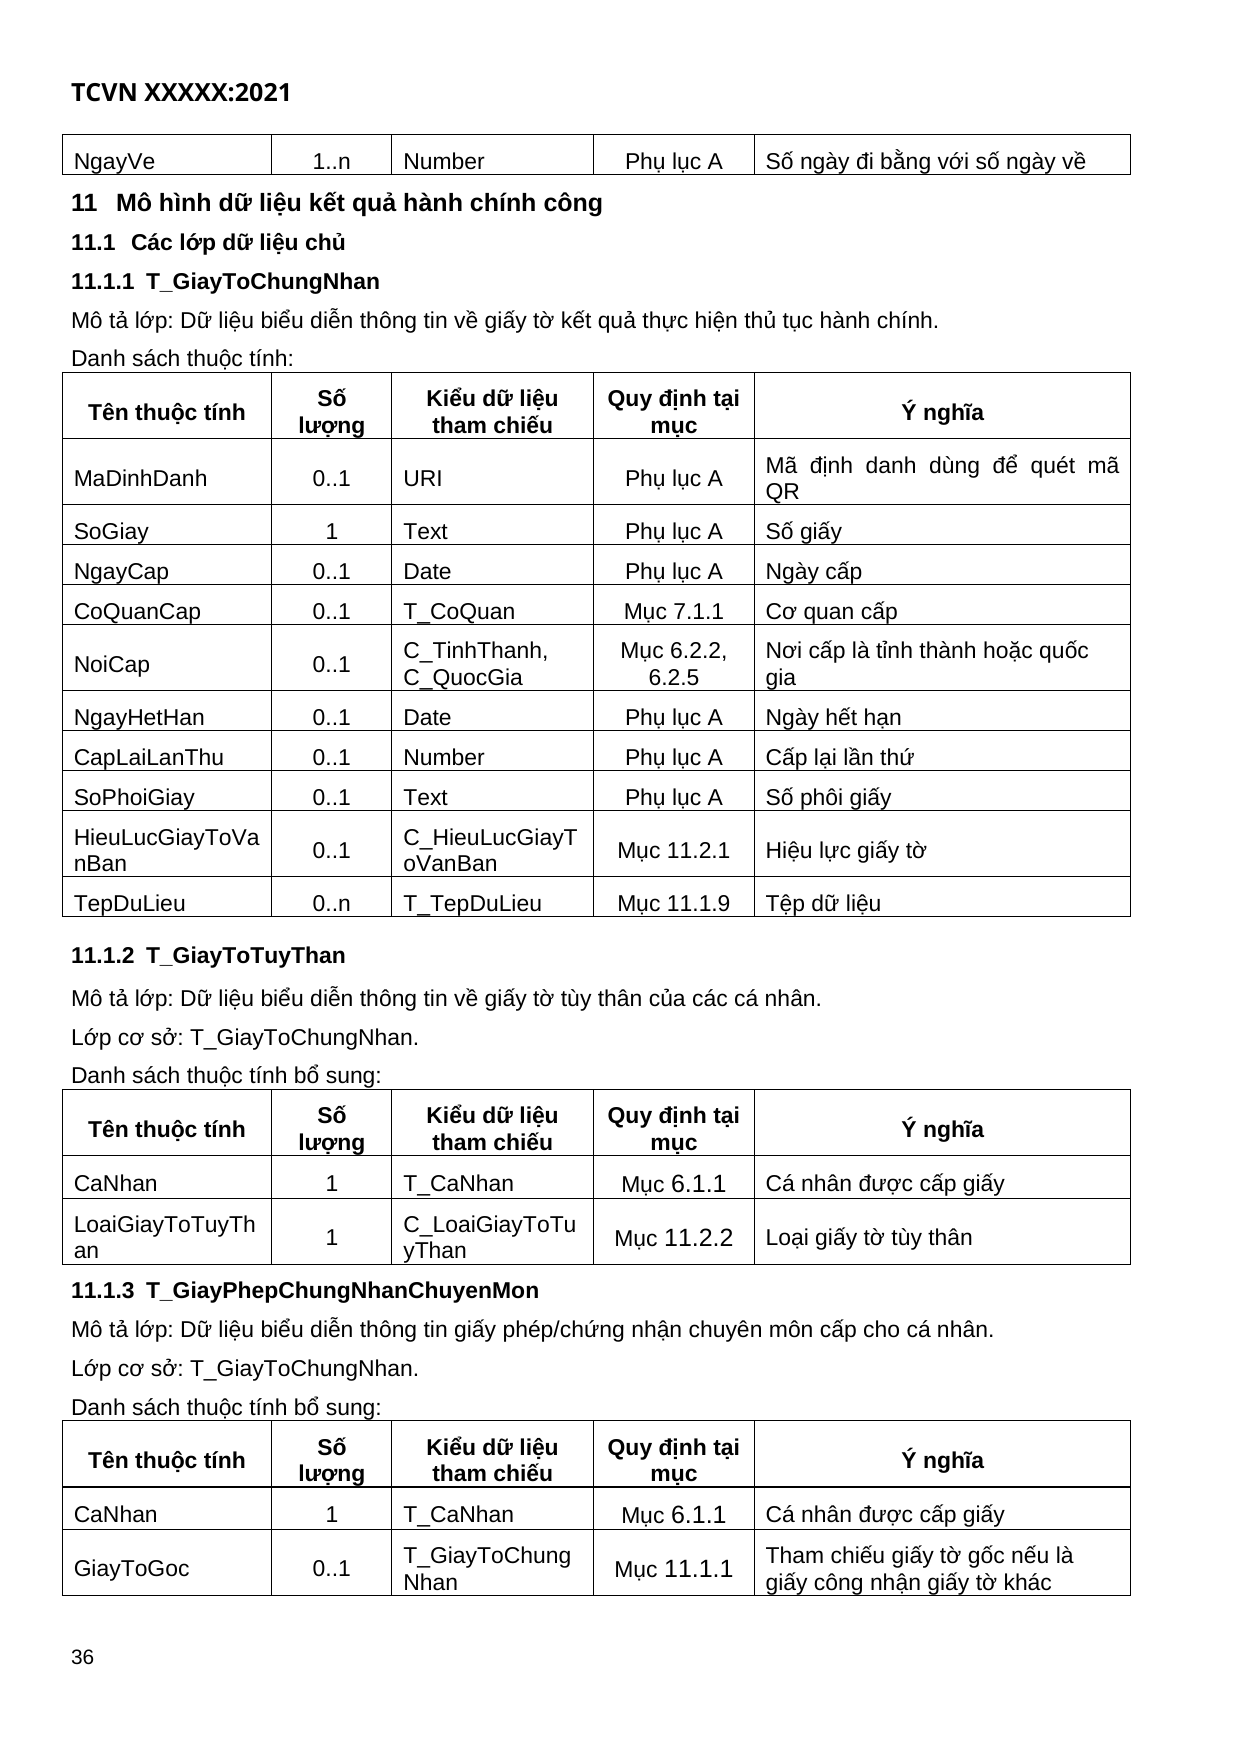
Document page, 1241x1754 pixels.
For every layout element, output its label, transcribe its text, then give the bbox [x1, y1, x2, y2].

table_cell Date [392, 691, 593, 730]
table_cell Nơi cấp là tỉnh thành hoặc quốc gia [755, 625, 1130, 690]
table_cell Number [392, 135, 593, 174]
table_cell 0..1 [272, 545, 391, 584]
table_cell Mục 6.2.2, 6.2.5 [594, 625, 754, 690]
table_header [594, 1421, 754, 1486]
table_cell Cấp lại lần thứ [755, 731, 1130, 770]
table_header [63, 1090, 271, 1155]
table_cell Hiệu lực giấy tờ [755, 811, 1130, 876]
table_cell Phụ lục A [594, 771, 754, 810]
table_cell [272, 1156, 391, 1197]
table_cell Mục 11.2.1 [594, 811, 754, 876]
table_cell 1..n [272, 135, 391, 174]
table_cell Phụ lục A [594, 731, 754, 770]
table_cell T_TepDuLieu [392, 877, 593, 916]
table_header Kiểu dữ liệu tham chiếu [392, 373, 593, 438]
table_cell 0..1 [272, 585, 391, 624]
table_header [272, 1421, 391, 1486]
text Mô tả lớp: Dữ liệu biểu diễn thông tin về giấy tờ kết quả thực hiện thủ tục hành chính. [71, 307, 1122, 333]
table_cell MaDinhDanh [63, 439, 271, 504]
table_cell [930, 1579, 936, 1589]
table_cell Tệp dữ liệu [755, 877, 1130, 916]
table_cell Ngày hết hạn [755, 691, 1130, 730]
subtitle Các lớp dữ liệu chủ [71, 229, 1122, 255]
table_cell Cơ quan cấp [755, 585, 1130, 624]
table_cell Phụ lục A [594, 135, 754, 174]
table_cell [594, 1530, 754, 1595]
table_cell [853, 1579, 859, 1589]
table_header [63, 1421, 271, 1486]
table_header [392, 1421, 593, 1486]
table_cell Mục 7.1.1 [594, 585, 754, 624]
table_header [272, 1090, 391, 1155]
table_cell Số ngày đi bằng với số ngày về [755, 135, 1130, 174]
text Lớp cơ sở: T_GiayToChungNhan. [71, 1355, 1122, 1381]
table_header Số lượng [272, 373, 391, 438]
table_cell Ngày cấp [755, 545, 1130, 584]
table_cell Số giấy [755, 505, 1130, 544]
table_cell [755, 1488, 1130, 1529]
subtitle T_GiayPhepChungNhanChuyenMon [71, 1277, 1122, 1303]
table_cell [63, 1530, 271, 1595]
table_cell 0..1 [272, 771, 391, 810]
subtitle Mô hình dữ liệu kết quả hành chính công [71, 188, 1122, 216]
table_cell 1 [272, 505, 391, 544]
table_cell Phụ lục A [594, 439, 754, 504]
table_header Tên thuộc tính [63, 373, 271, 438]
text Mô tả lớp: Dữ liệu biểu diễn thông tin giấy phép/chứng nhận chuyên môn cấp cho cá nhân. [71, 1316, 1122, 1342]
table_cell NoiCap [63, 625, 271, 690]
table_cell NgayVe [63, 135, 271, 174]
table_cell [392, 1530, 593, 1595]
table_cell SoPhoiGiay [63, 771, 271, 810]
text Mô tả lớp: Dữ liệu biểu diễn thông tin về giấy tờ tùy thân của các cá nhân. [71, 985, 1122, 1011]
table_cell 0..1 [272, 731, 391, 770]
table_cell 0..1 [272, 811, 391, 876]
table_cell T_CoQuan [392, 585, 593, 624]
text Danh sách thuộc tính bổ sung: [71, 1394, 1122, 1420]
text Danh sách thuộc tính: [71, 345, 1122, 372]
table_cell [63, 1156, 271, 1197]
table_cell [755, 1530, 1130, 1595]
table_header Ý nghĩa [755, 373, 1130, 438]
table_cell HieuLucGiayToVanBan [63, 811, 271, 876]
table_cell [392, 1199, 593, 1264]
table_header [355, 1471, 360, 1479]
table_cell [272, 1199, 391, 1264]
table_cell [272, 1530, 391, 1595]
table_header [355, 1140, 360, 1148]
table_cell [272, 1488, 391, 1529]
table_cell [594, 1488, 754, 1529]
table_cell CoQuanCap [63, 585, 271, 624]
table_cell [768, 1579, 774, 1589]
table_cell 0..1 [272, 439, 391, 504]
table_cell Text [392, 505, 593, 544]
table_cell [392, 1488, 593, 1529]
text Lớp cơ sở: T_GiayToChungNhan. [71, 1024, 1122, 1050]
table_cell Phụ lục A [594, 505, 754, 544]
table_cell TepDuLieu [63, 877, 271, 916]
table_cell C_TinhThanh, C_QuocGia [392, 625, 593, 690]
subtitle T_GiayToChungNhan [71, 268, 1122, 294]
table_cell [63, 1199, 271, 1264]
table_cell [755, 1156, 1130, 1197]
table_cell Phụ lục A [594, 545, 754, 584]
table_cell Số phôi giấy [755, 771, 1130, 810]
table_cell NgayCap [63, 545, 271, 584]
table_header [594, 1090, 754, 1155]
subtitle T_GiayToTuyThan [71, 942, 1122, 968]
table_cell Number [392, 731, 593, 770]
table_cell CapLaiLanThu [63, 731, 271, 770]
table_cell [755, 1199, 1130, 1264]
table_cell Mã định danh dùng để quét mã QR [755, 439, 1130, 504]
table_cell NgayHetHan [63, 691, 271, 730]
text Danh sách thuộc tính bổ sung: [71, 1062, 1122, 1089]
table_cell Date [392, 545, 593, 584]
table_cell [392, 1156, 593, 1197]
table_cell 0..1 [272, 691, 391, 730]
table_cell Mục 11.1.9 [594, 877, 754, 916]
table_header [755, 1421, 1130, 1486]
table_cell URI [392, 439, 593, 504]
table_cell SoGiay [63, 505, 271, 544]
table_cell 0..n [272, 877, 391, 916]
table_header Quy định tại mục [594, 373, 754, 438]
table_cell C_HieuLucGiayToVanBan [392, 811, 593, 876]
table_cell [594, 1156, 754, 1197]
table_cell Phụ lục A [594, 691, 754, 730]
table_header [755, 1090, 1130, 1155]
table_cell Text [392, 771, 593, 810]
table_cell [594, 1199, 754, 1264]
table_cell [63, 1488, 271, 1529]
table_cell 0..1 [272, 625, 391, 690]
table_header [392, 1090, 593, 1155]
